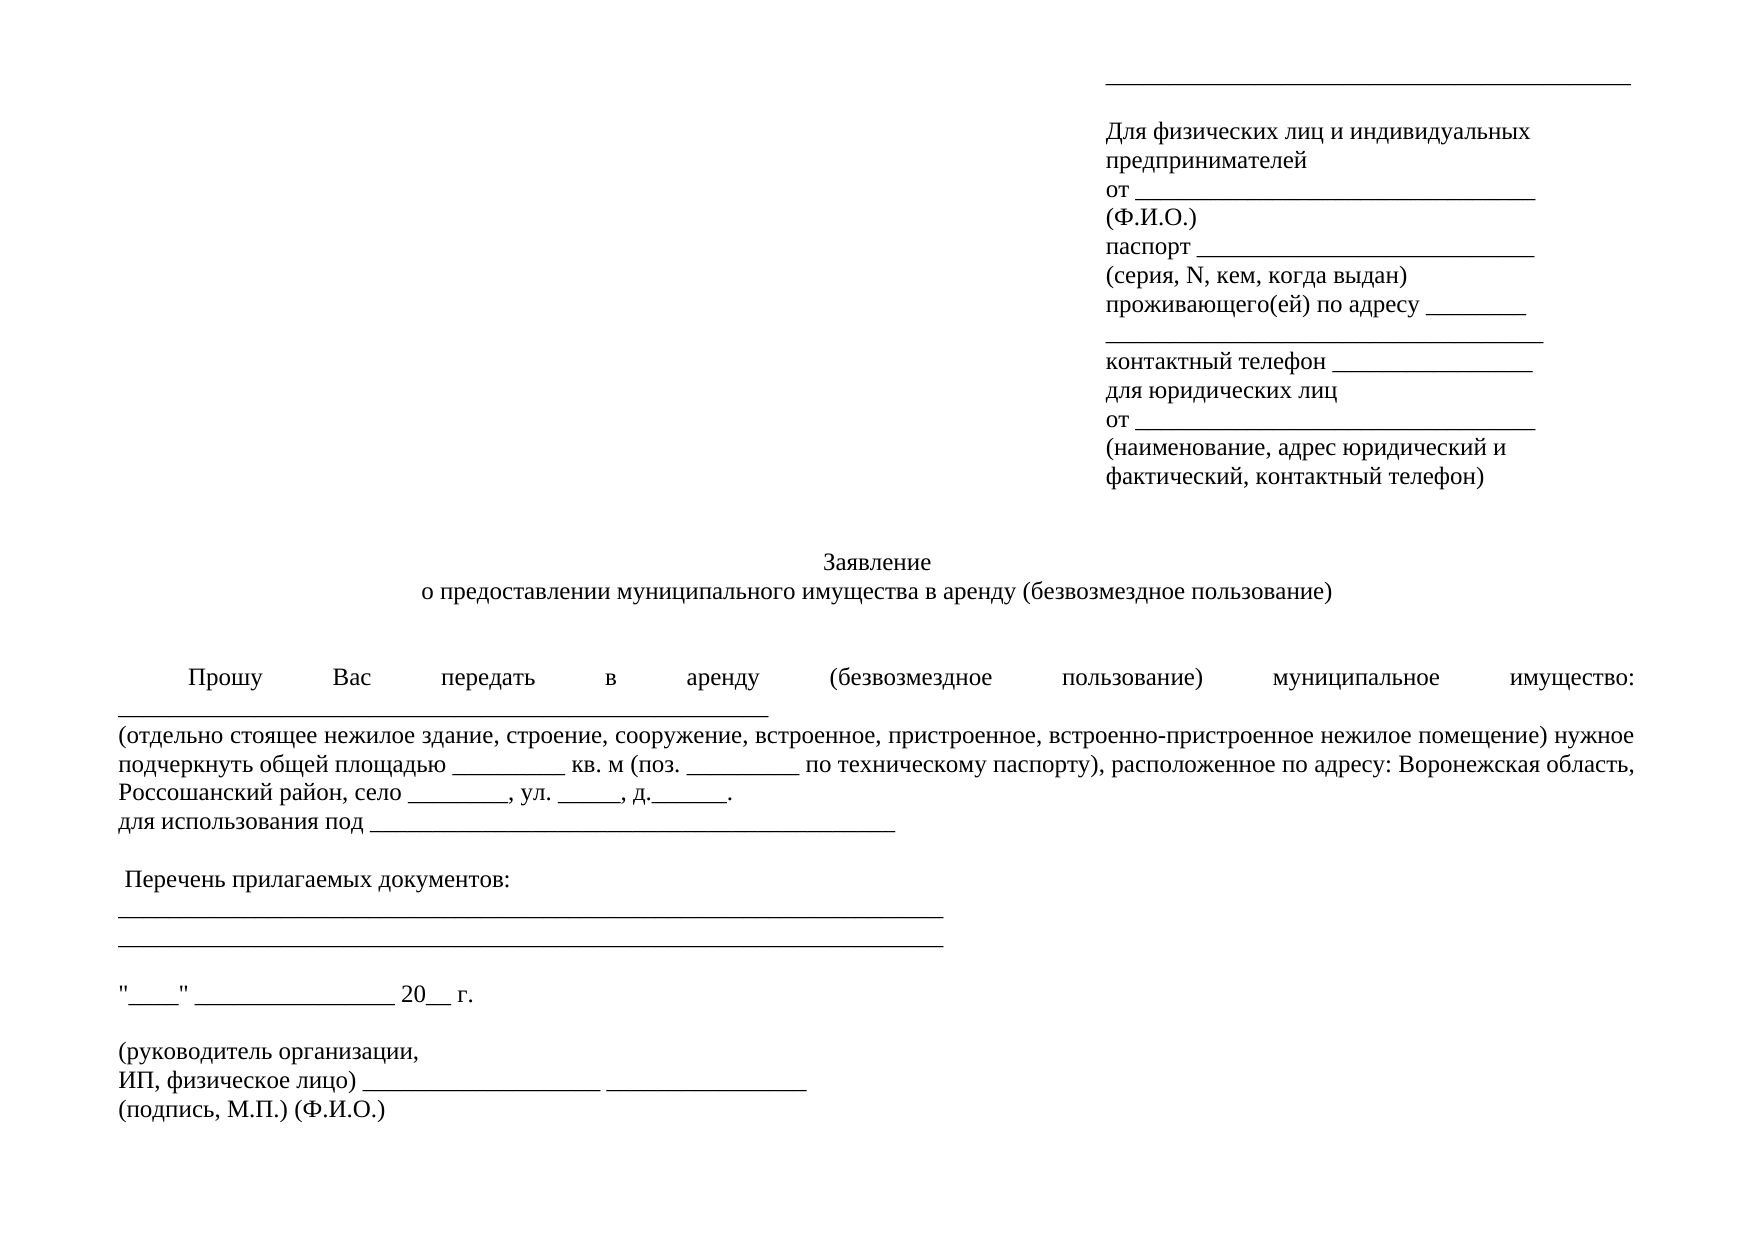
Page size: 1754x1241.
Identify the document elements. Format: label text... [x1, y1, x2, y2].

text ___________________________________ [1106, 317, 1636, 346]
text (подпись, М.П.) (Ф.И.О.) [118, 1094, 1636, 1122]
text Для физических лиц и индивидуальных [1106, 116, 1636, 145]
text фактический, контактный телефон) [1106, 461, 1636, 490]
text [1106, 59, 1636, 116]
text ИП, физическое лицо) ___________________ ________________ [118, 1065, 1636, 1094]
text для использования под __________________________________________ [118, 806, 1636, 835]
text __________________________________________________________________ [118, 921, 1636, 950]
text (отдельно стоящее нежилое здание, строение, сооружение, встроенное, пристроенное, встроенно-пристроенное нежилое помещение) нужное подчеркнуть общей площадью _________ кв. м (поз. _________ по техническому паспорту), расположенное по адресу: Воронежская область, Россошанский район, село ________, ул. _____, д.______. [118, 720, 1636, 806]
text __________________________________________________________________ [118, 892, 1636, 921]
text Перечень прилагаемых документов: [118, 864, 1636, 892]
text для юридических лиц [1106, 375, 1636, 404]
text о предоставлении муниципального имущества в аренду (безвозмездное пользование) [118, 576, 1636, 605]
text от ________________________________ [1106, 174, 1636, 202]
text паспорт ___________________________ [1106, 231, 1636, 260]
text предпринимателей [1106, 145, 1636, 174]
text (Ф.И.О.) [1106, 202, 1636, 231]
text от ________________________________ [1106, 404, 1636, 432]
text Прошу Вас передать в аренду (безвозмездное пользование) муниципальное имущество: ____________________________________________________ [118, 662, 1636, 720]
text "____" ________________ 20__ г. [118, 979, 1636, 1007]
text (наименование, адрес юридический и [1106, 432, 1636, 461]
text проживающего(ей) по адресу ________ [1106, 289, 1636, 317]
text Заявление [118, 547, 1636, 576]
text контактный телефон ________________ [1106, 346, 1636, 375]
text (руководитель организации, [118, 1036, 1636, 1065]
text (серия, N, кем, когда выдан) [1106, 260, 1636, 289]
